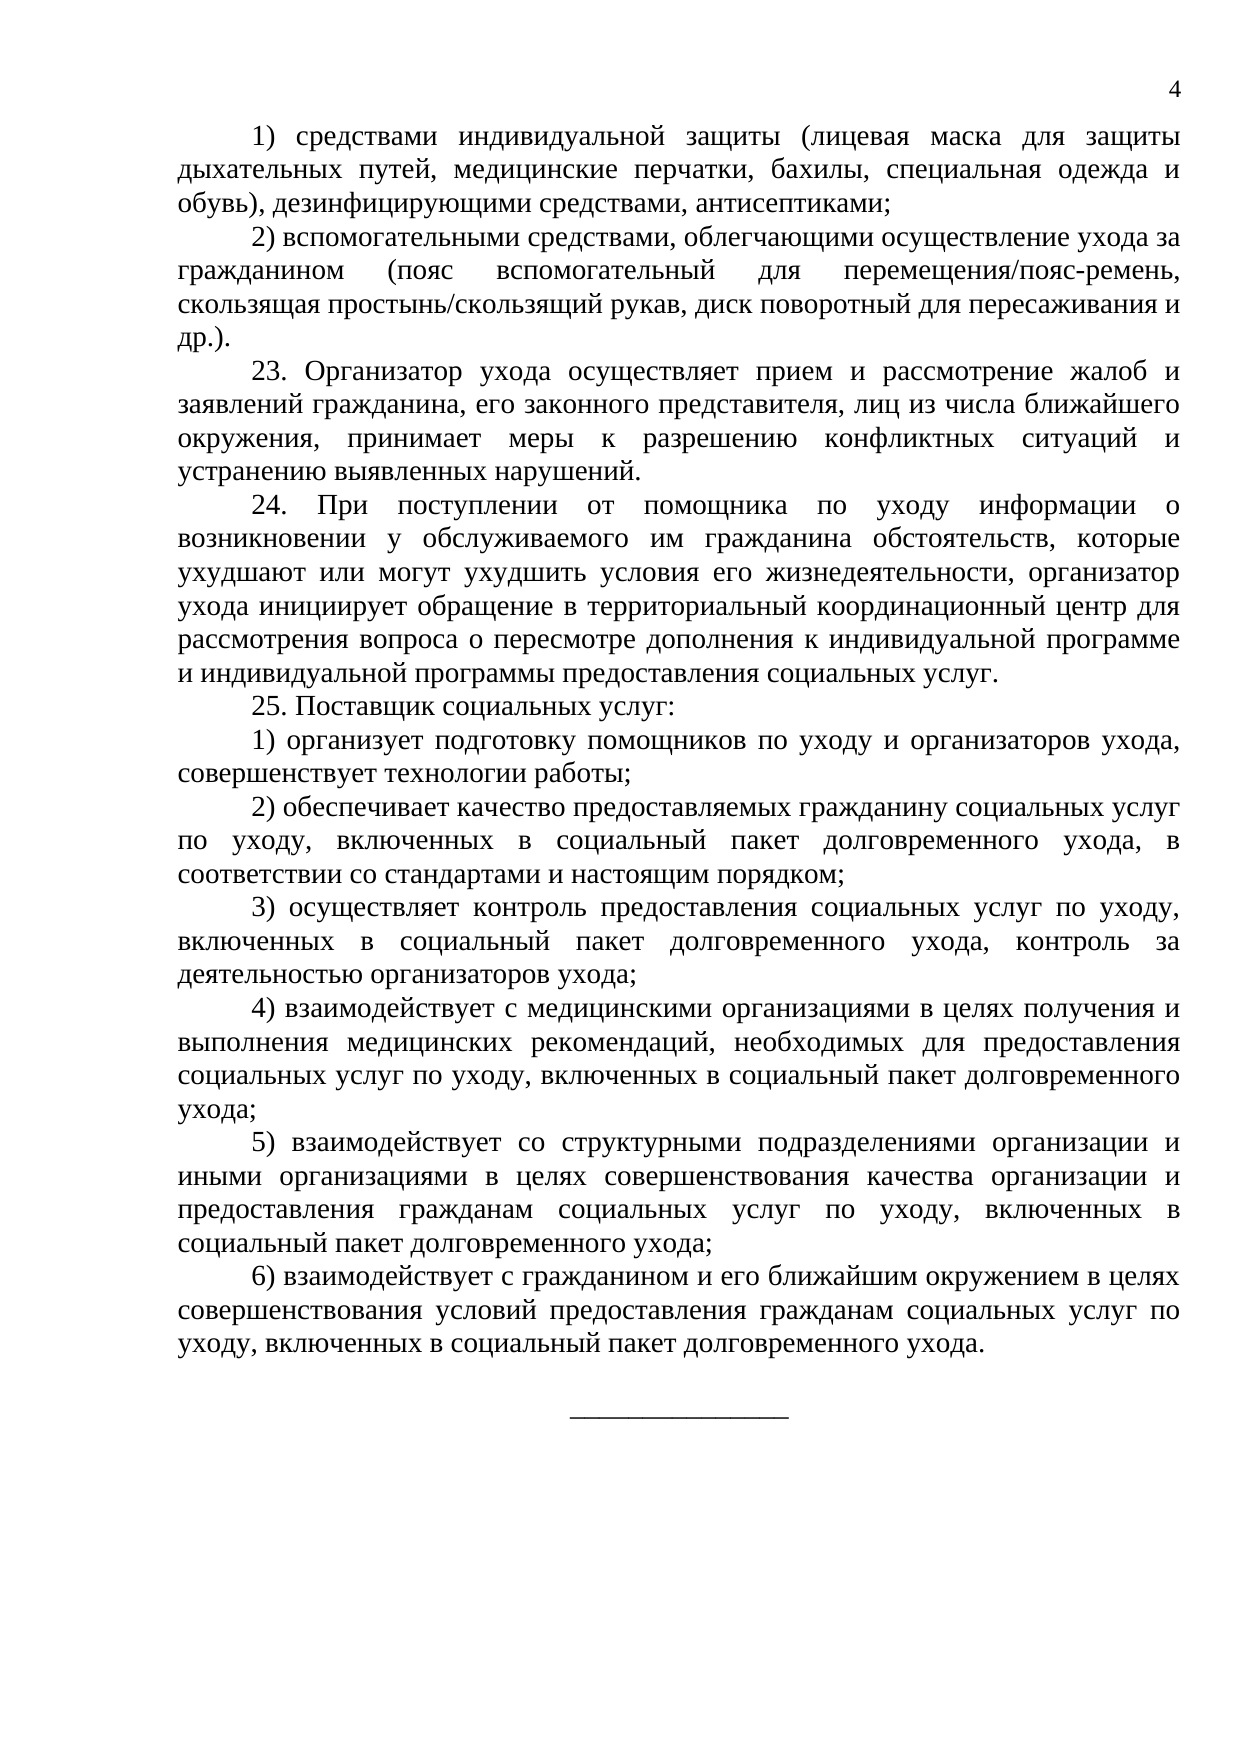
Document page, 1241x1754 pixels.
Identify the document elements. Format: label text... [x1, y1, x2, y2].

text 23. Организатор ухода осуществляет прием и рассмотрение жалоб и заявлений гражданина, его законного представителя, лиц из числа ближайшего окружения, принимает меры к разрешению конфликтных ситуаций и устранению выявленных нарушений. [177, 353, 1181, 487]
text 2) вспомогательными средствами, облегчающими осуществление ухода за гражданином (пояс вспомогательный для перемещения/пояс-ремень, скользящая простынь/скользящий рукав, диск поворотный для пересаживания и др.). [177, 219, 1181, 353]
text _______________ [177, 1388, 1181, 1421]
text 5) взаимодействует со структурными подразделениями организации и иными организациями в целях совершенствования качества организации и предоставления гражданам социальных услуг по уходу, включенных в социальный пакет долговременного ухода; [177, 1124, 1181, 1258]
text 24. При поступлении от помощника по уходу информации о возникновении у обслуживаемого им гражданина обстоятельств, которые ухудшают или могут ухудшить условия его жизнедеятельности, организатор ухода инициирует обращение в территориальный координационный центр для рассмотрения вопроса о пересмотре дополнения к индивидуальной программе и индивидуальной программы предоставления социальных услуг. [177, 487, 1181, 688]
text 6) взаимодействует с гражданином и его ближайшим окружением в целях совершенствования условий предоставления гражданам социальных услуг по уходу, включенных в социальный пакет долговременного ухода. [177, 1258, 1181, 1359]
text 1) средствами индивидуальной защиты (лицевая маска для защиты дыхательных путей, медицинские перчатки, бахилы, специальная одежда и обувь), дезинфицирующими средствами, антисептиками; [177, 118, 1181, 219]
text 4) взаимодействует с медицинскими организациями в целях получения и выполнения медицинских рекомендаций, необходимых для предоставления социальных услуг по уходу, включенных в социальный пакет долговременного ухода; [177, 990, 1181, 1124]
text 3) осуществляет контроль предоставления социальных услуг по уходу, включенных в социальный пакет долговременного ухода, контроль за деятельностью организаторов ухода; [177, 889, 1181, 990]
text 2) обеспечивает качество предоставляемых гражданину социальных услуг по уходу, включенных в социальный пакет долговременного ухода, в соответствии со стандартами и настоящим порядком; [177, 789, 1181, 889]
text 1) организует подготовку помощников по уходу и организаторов ухода, совершенствует технологии работы; [177, 722, 1181, 789]
text 25. Поставщик социальных услуг: [177, 688, 1181, 722]
